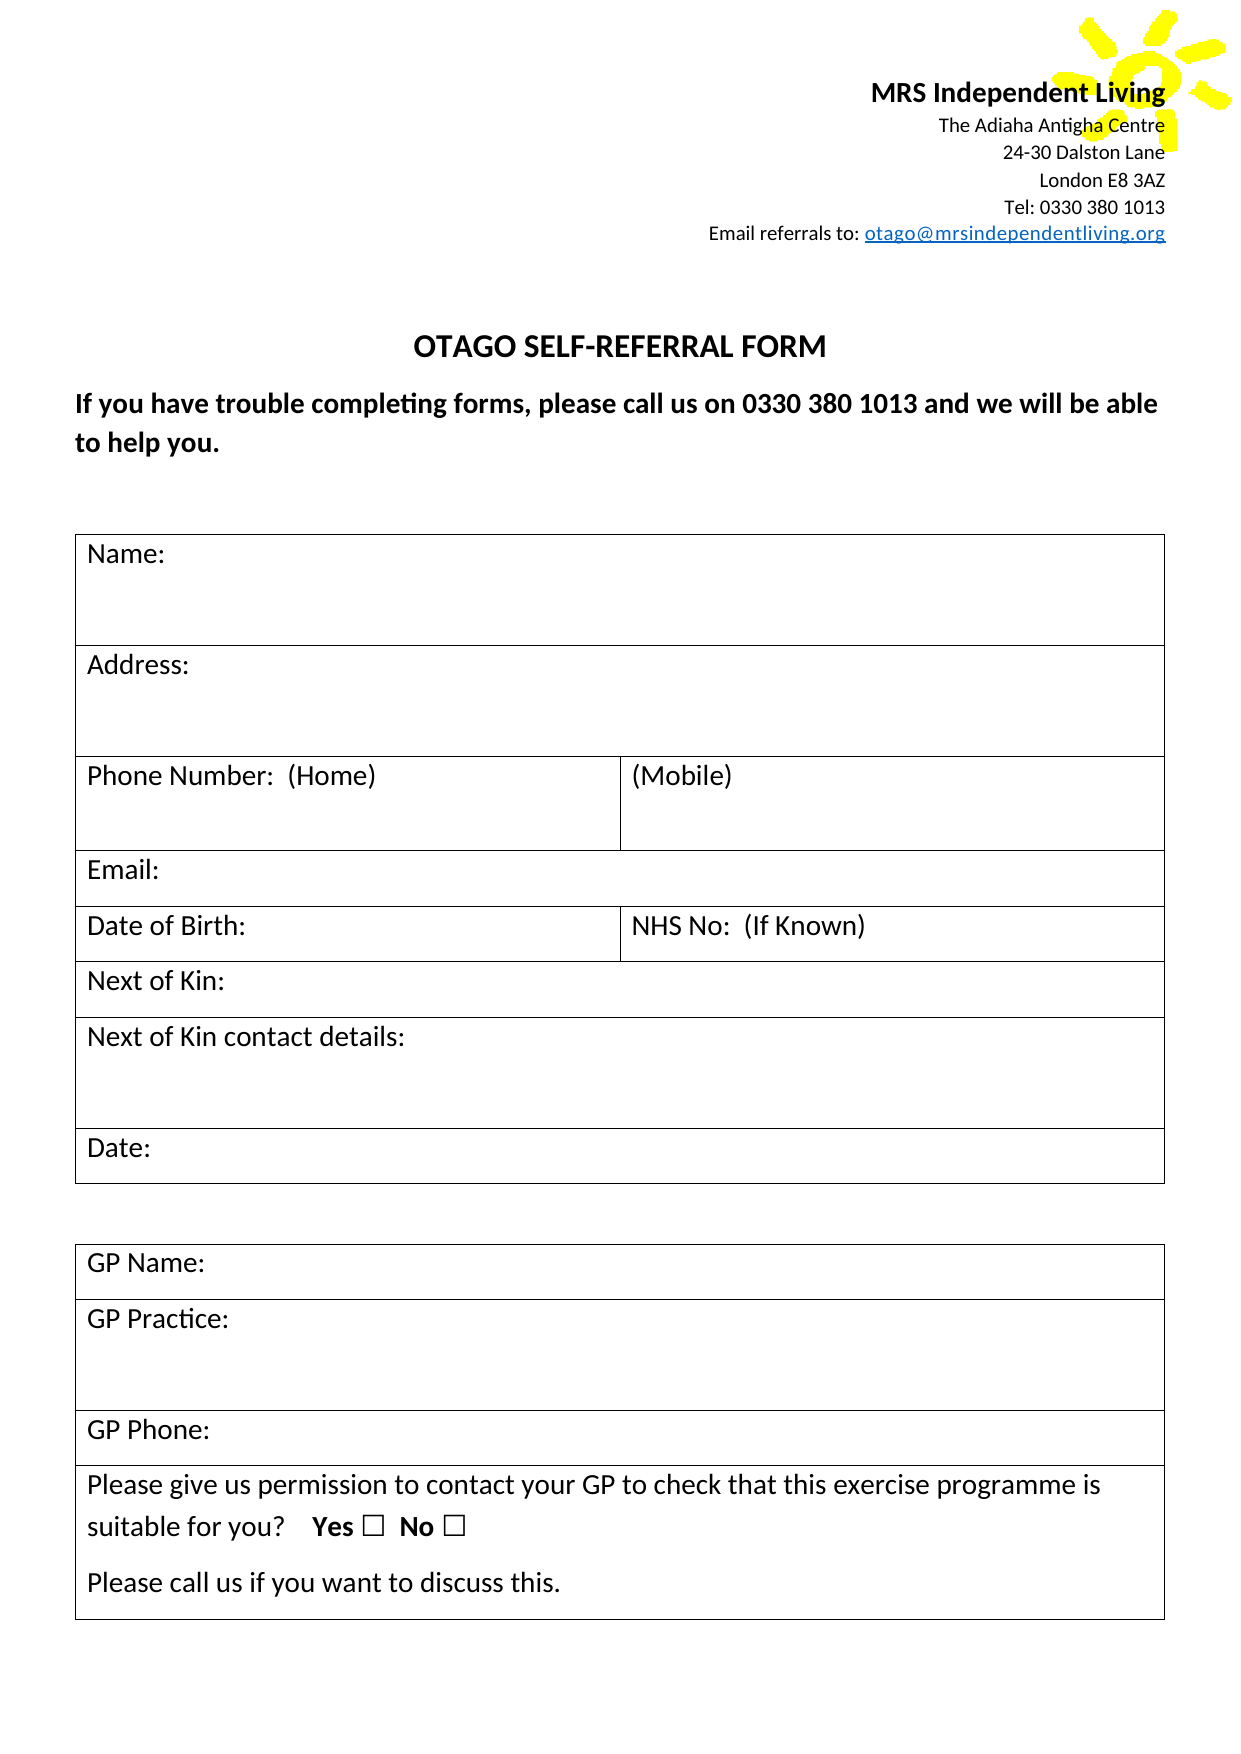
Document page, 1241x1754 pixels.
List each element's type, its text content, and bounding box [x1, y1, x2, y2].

table_cell Date of Birth: [76, 907, 620, 961]
text If you have trouble completing forms, please call us on 0330 380 1013 and we will be able to help you. [75, 385, 1165, 459]
table_cell GP Practice: [76, 1300, 1164, 1410]
table_cell (Mobile) [621, 757, 1164, 850]
picture [1059, 147, 1066, 158]
picture [1101, 150, 1106, 158]
table_header GP Name: [76, 1245, 1164, 1299]
table_cell GP Phone: [76, 1411, 1164, 1465]
picture [1042, 147, 1048, 158]
table_cell Address: [76, 646, 1164, 756]
text OTAGO SELF-REFERRAL FORM [75, 324, 1165, 365]
table_header Name: [76, 535, 1164, 645]
picture [1146, 150, 1151, 159]
picture [1029, 0, 1241, 159]
table_cell NHS No: (If Known) [621, 907, 1164, 961]
table_cell Next of Kin contact details: [76, 1018, 1164, 1128]
table_cell Next of Kin: [76, 962, 1164, 1017]
table_cell Date: [76, 1129, 1164, 1183]
picture [1112, 150, 1117, 159]
table_cell Phone Number: (Home) [76, 757, 620, 850]
table_cell Email: [76, 851, 1164, 906]
table_cell Please give us permission to contact your GP to check that this exercise programme is suitable for you? Yes No Please call us if you want to discuss this. [76, 1466, 1164, 1619]
